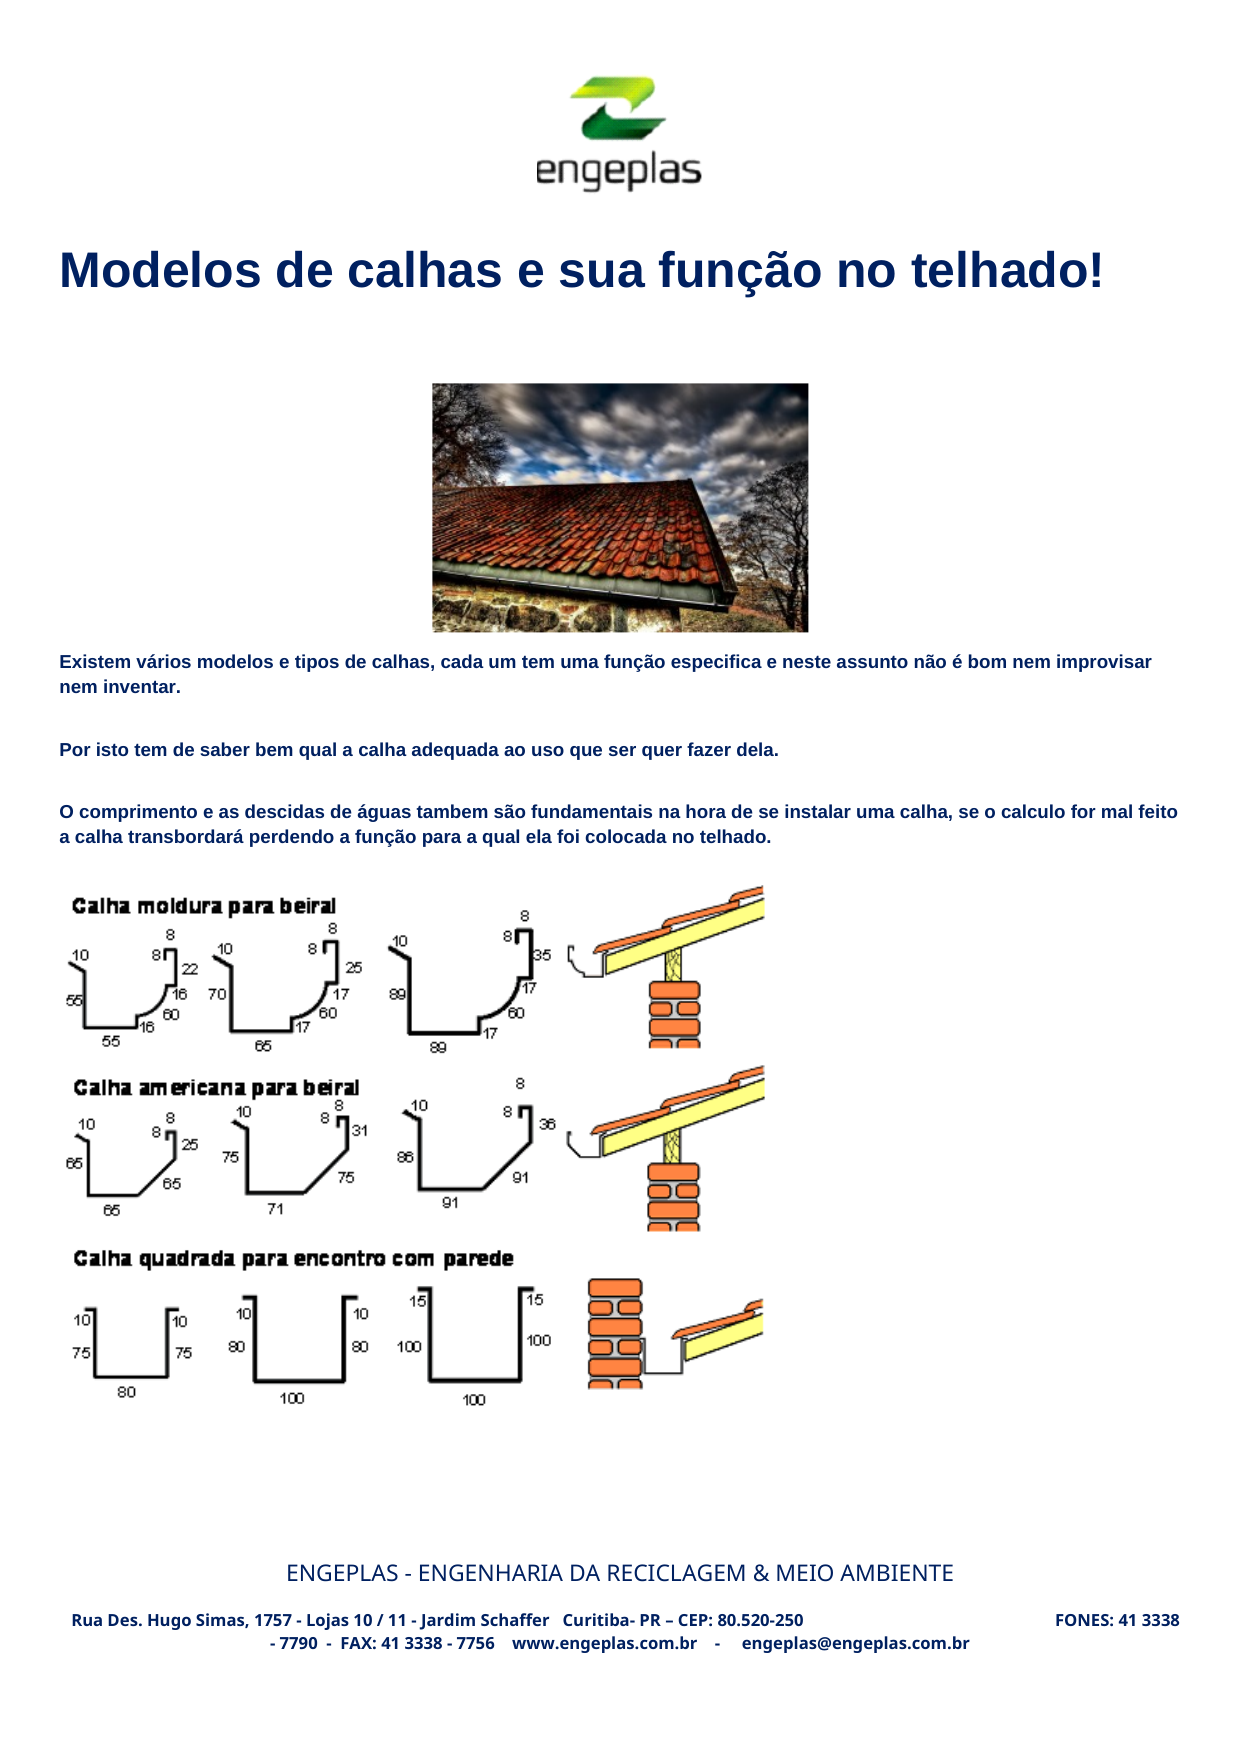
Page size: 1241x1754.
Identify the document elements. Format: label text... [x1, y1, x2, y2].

picture [430, 381, 811, 635]
text O comprimento e as descidas de águas tambem são fundamentais na hora de se instalar uma calha, se o calculo for mal feito a calha transbordará perdendo a função para a qual ela foi colocada no telhado. [59, 797, 1181, 847]
picture [59, 885, 768, 1415]
text Por isto tem de saber bem qual a calha adequada ao uso que ser quer fazer dela. [59, 735, 1181, 760]
picture [537, 59, 704, 212]
text Rua Des. Hugo Simas, 1757 - Lojas 10 / 11 - Jardim Schaffer Curitiba- PR – CEP: 80.520-250 FONES: 41 3338 - 7790 - FAX: 41 3338 - 7756 www.engeplas.com.br - engeplas@engeplas.com.br [59, 1609, 1181, 1654]
text Modelos de calhas e sua função no telhado! [59, 241, 1181, 298]
text Existem vários modelos e tipos de calhas, cada um tem uma função especifica e neste assunto não é bom nem improvisar nem inventar. [59, 647, 1181, 697]
text ENGEPLAS - ENGENHARIA DA RECICLAGEM & MEIO AMBIENTE [59, 1557, 1181, 1588]
